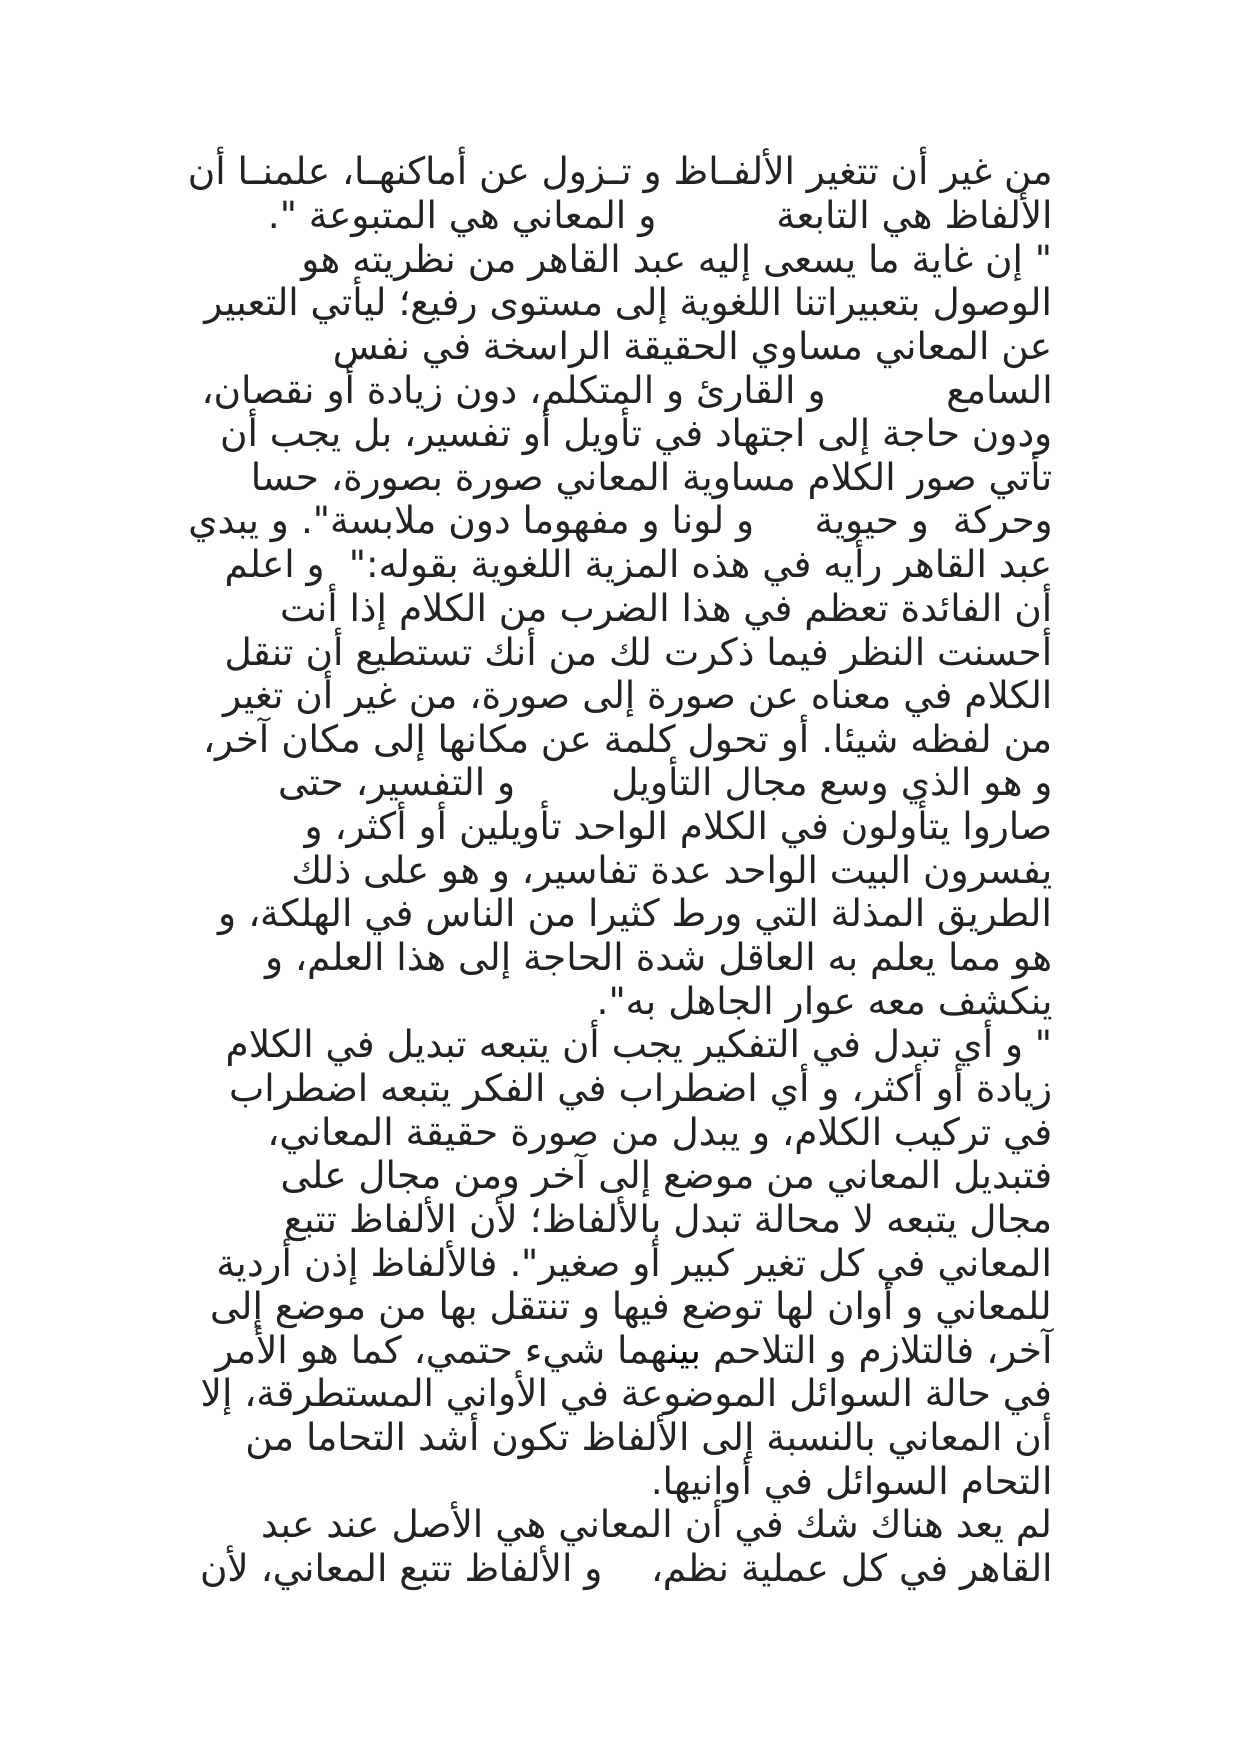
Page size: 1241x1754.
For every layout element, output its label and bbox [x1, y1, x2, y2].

text [187, 150, 1053, 237]
text [187, 237, 1053, 1590]
